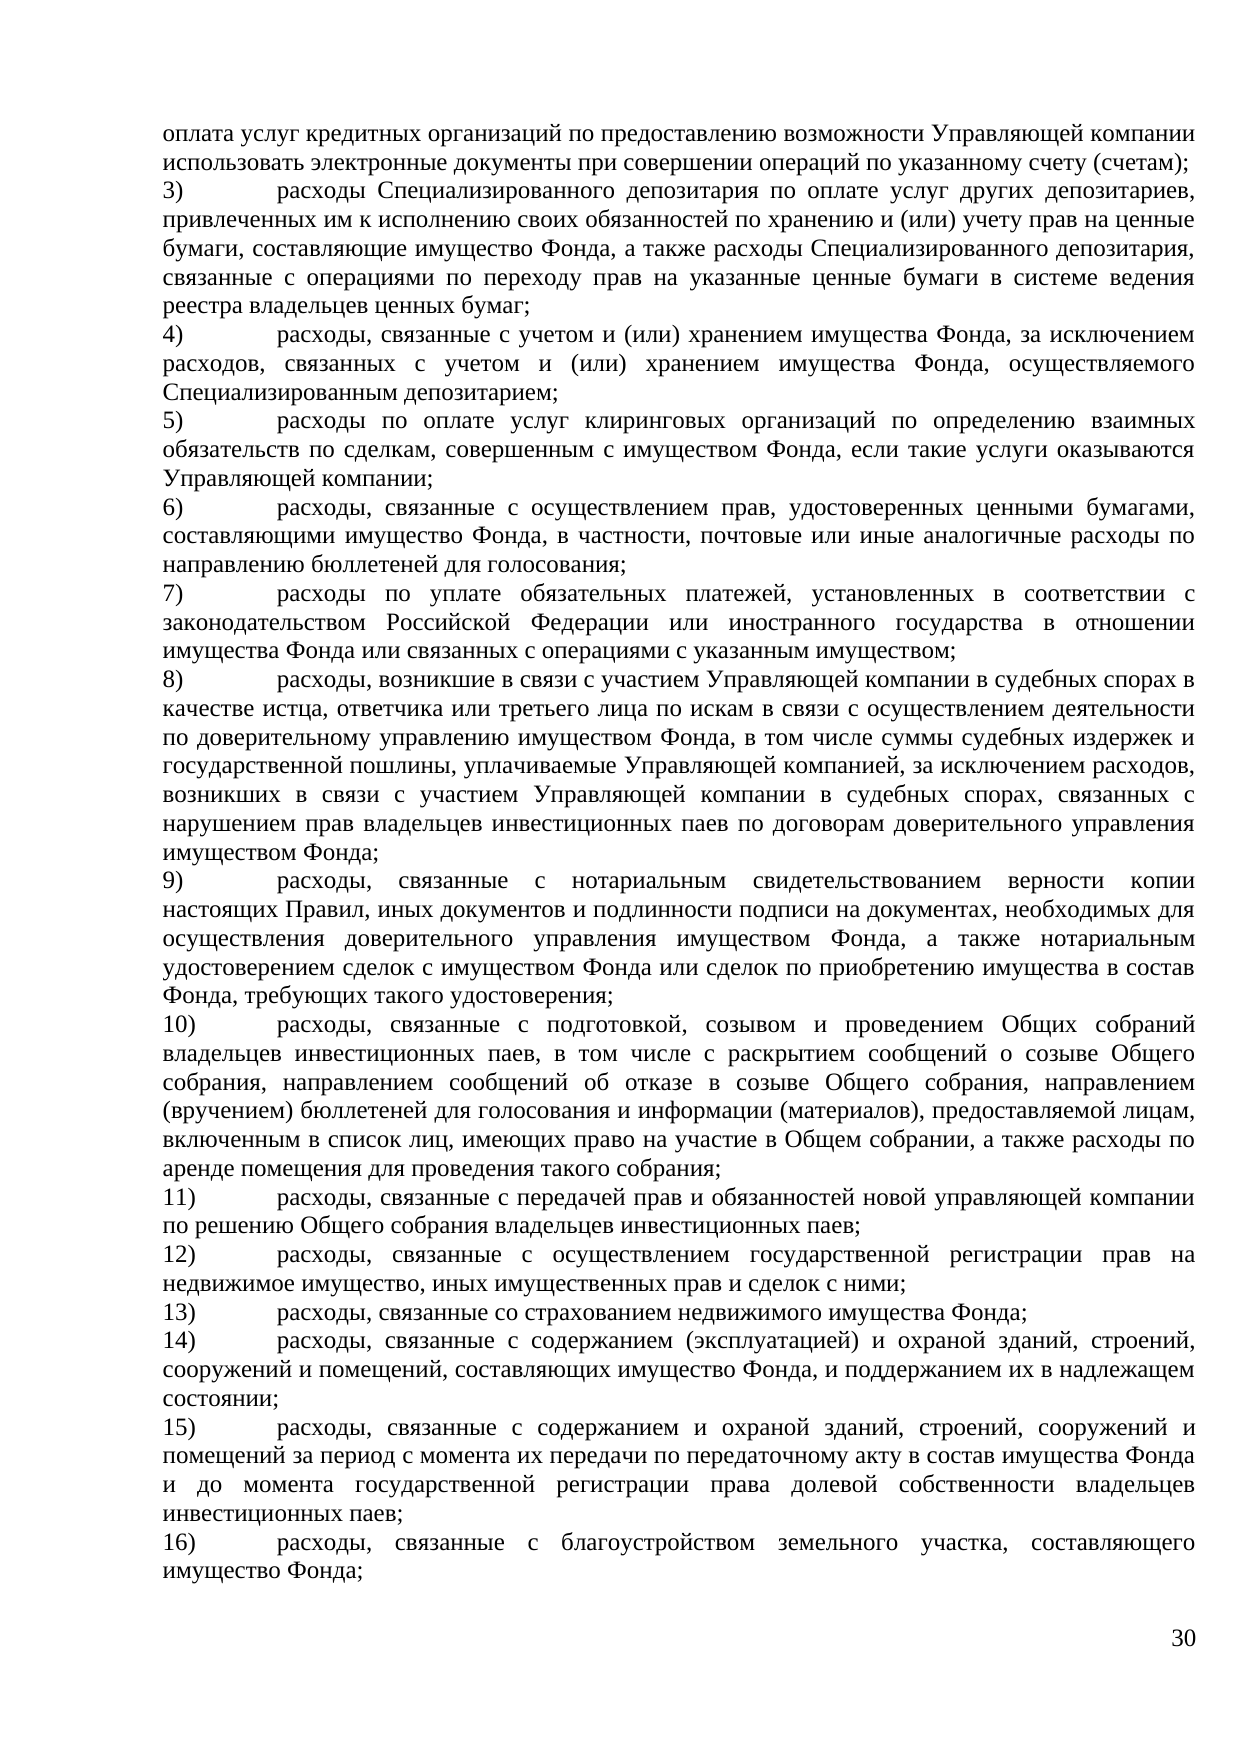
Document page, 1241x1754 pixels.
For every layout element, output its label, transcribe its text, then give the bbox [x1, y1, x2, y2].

list расходы, связанные с учетом и (или) хранением имущества Фонда, за исключением расходов, связанных с учетом и (или) хранением имущества Фонда, осуществляемого Специализированным депозитарием; [162, 319, 1196, 406]
list расходы, связанные с содержанием (эксплуатацией) и охраной зданий, строений, сооружений и помещений, составляющих имущество Фонда, и поддержанием их в надлежащем состоянии; [162, 1326, 1196, 1412]
list расходы, связанные со страхованием недвижимого имущества Фонда; [162, 1297, 1196, 1326]
list расходы по уплате обязательных платежей, установленных в соответствии с законодательством Российской Федерации или иностранного государства в отношении имущества Фонда или связанных с операциями с указанным имуществом; [162, 578, 1196, 664]
list расходы, связанные с подготовкой, созывом и проведением Общих собраний владельцев инвестиционных паев, в том числе с раскрытием сообщений о созыве Общего собрания, направлением сообщений об отказе в созыве Общего собрания, направлением (вручением) бюллетеней для голосования и информации (материалов), предоставляемой лицам, включенным в список лиц, имеющих право на участие в Общем собрании, а также расходы по аренде помещения для проведения такого собрания; [162, 1009, 1196, 1182]
list расходы Специализированного депозитария по оплате услуг других депозитариев, привлеченных им к исполнению своих обязанностей по хранению и (или) учету прав на ценные бумаги, составляющие имущество Фонда, а также расходы Специализированного депозитария, связанные с операциями по переходу прав на указанные ценные бумаги в системе ведения реестра владельцев ценных бумаг; [162, 176, 1196, 319]
list расходы по оплате услуг клиринговых организаций по определению взаимных обязательств по сделкам, совершенным с имуществом Фонда, если такие услуги оказываются Управляющей компании; [162, 406, 1196, 492]
list расходы, связанные с осуществлением прав, удостоверенных ценными бумагами, составляющими имущество Фонда, в частности, почтовые или иные аналогичные расходы по направлению бюллетеней для голосования; [162, 492, 1196, 578]
list расходы, возникшие в связи с участием Управляющей компании в судебных спорах в качестве истца, ответчика или третьего лица по искам в связи с осуществлением деятельности по доверительному управлению имуществом Фонда, в том числе суммы судебных издержек и государственной пошлины, уплачиваемые Управляющей компанией, за исключением расходов, возникших в связи с участием Управляющей компании в судебных спорах, связанных с нарушением прав владельцев инвестиционных паев по договорам доверительного управления имуществом Фонда; [162, 664, 1196, 866]
list расходы, связанные с осуществлением государственной регистрации прав на недвижимое имущество, иных имущественных прав и сделок с ними; [162, 1239, 1196, 1297]
list расходы, связанные с нотариальным свидетельствованием верности копии настоящих Правил, иных документов и подлинности подписи на документах, необходимых для осуществления доверительного управления имуществом Фонда, а также нотариальным удостоверением сделок с имуществом Фонда или сделок по приобретению имущества в состав Фонда, требующих такого удостоверения; [162, 866, 1196, 1009]
list расходы, связанные с содержанием и охраной зданий, строений, сооружений и помещений за период с момента их передачи по передаточному акту в состав имущества Фонда и до момента государственной регистрации права долевой собственности владельцев инвестиционных паев; [162, 1412, 1196, 1527]
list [162, 118, 1196, 176]
list расходы, связанные с передачей прав и обязанностей новой управляющей компании по решению Общего собрания владельцев инвестиционных паев; [162, 1182, 1196, 1239]
list расходы, связанные с благоустройством земельного участка, составляющего имущество Фонда; [162, 1527, 1196, 1584]
